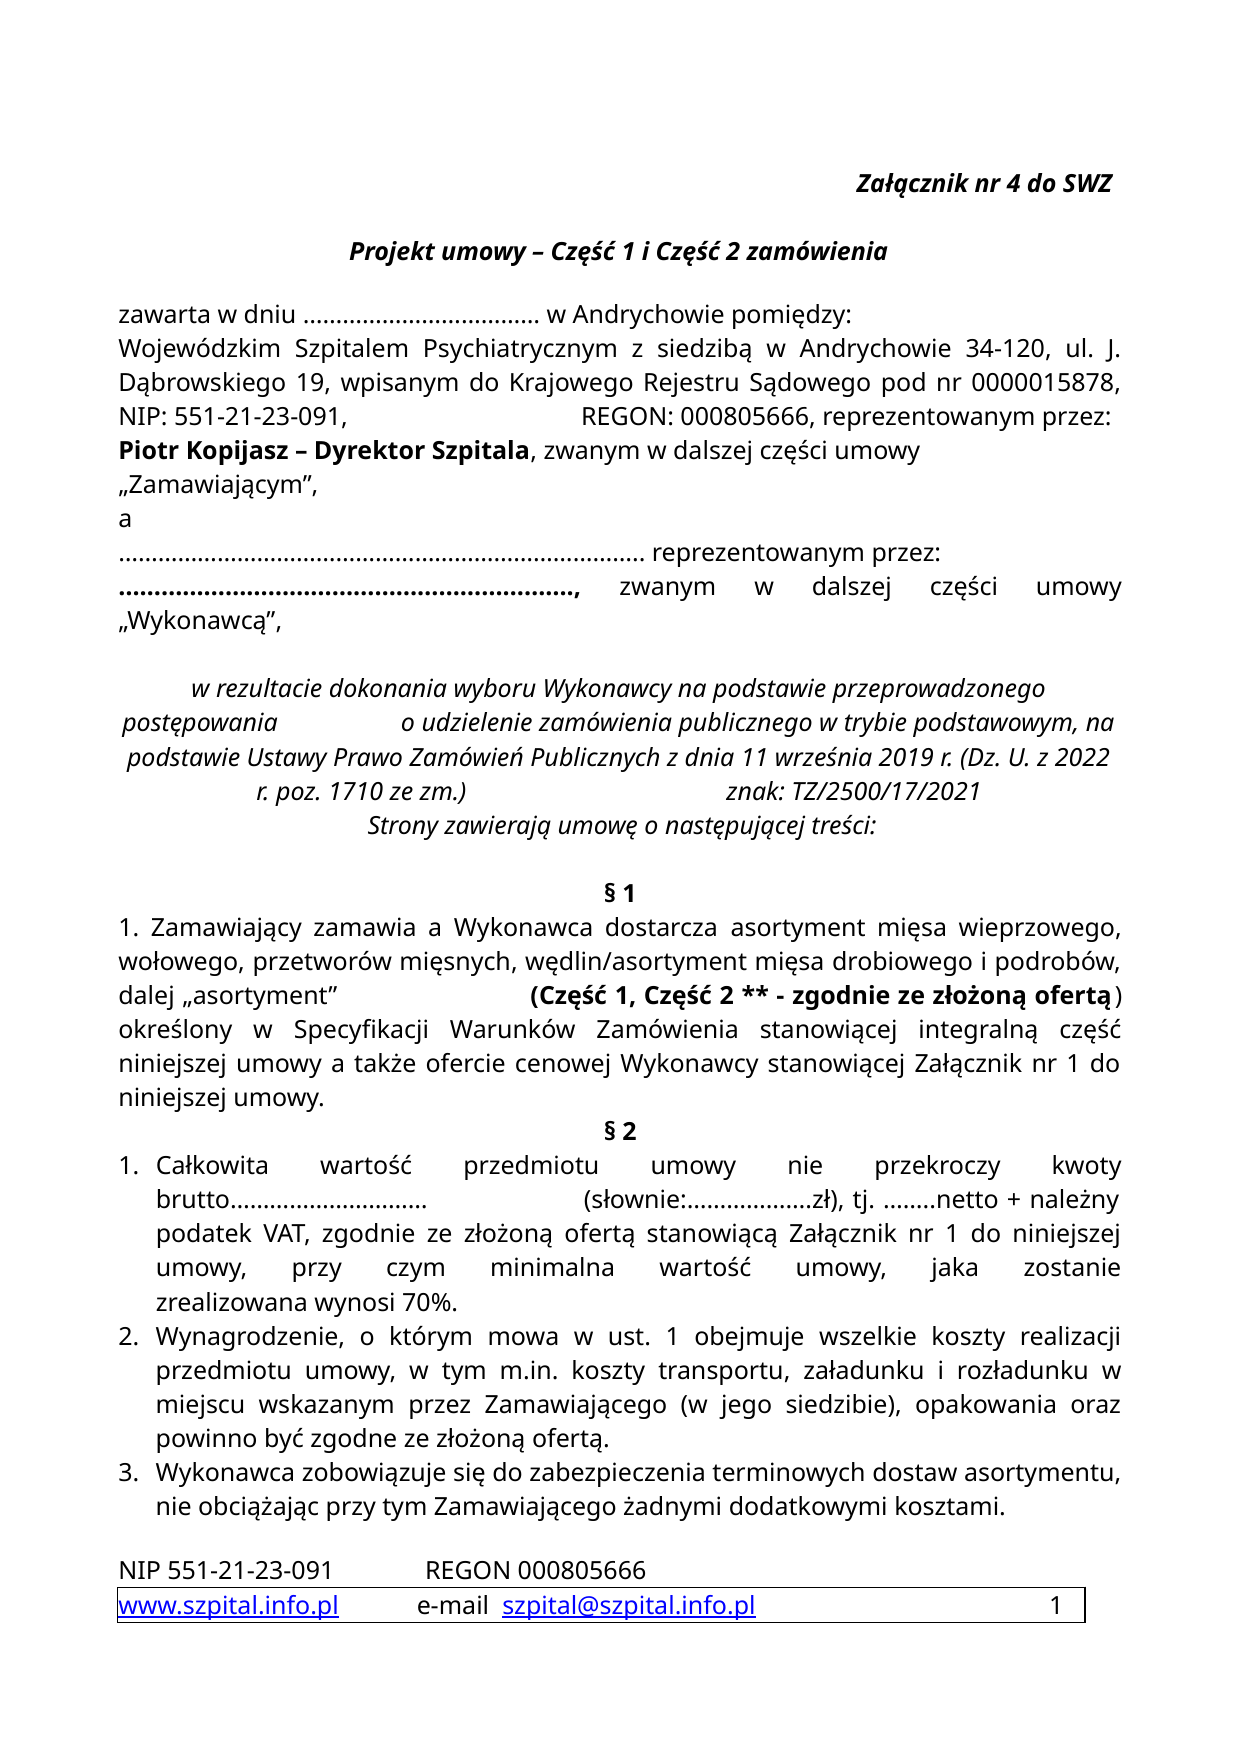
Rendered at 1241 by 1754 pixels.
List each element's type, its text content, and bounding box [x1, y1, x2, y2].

subtitle Projekt umowy – Część 1 i Część 2 zamówienia [118, 233, 1122, 268]
text ………………………………………………………., zwanym w dalszej części umowy „Wykonawcą”, [118, 569, 1122, 637]
text 1. Zamawiający zamawia a Wykonawca dostarcza asortyment mięsa wieprzowego, wołowego, przetworów mięsnych, wędlin/asortyment mięsa drobiowego i podrobów, dalej „asortyment” (Część 1, Część 2 ** - zgodnie ze złożoną ofertą) określony w Specyfikacji Warunków Zamówienia stanowiącej integralną część niniejszej umowy a także ofercie cenowej Wykonawcy stanowiącej Załącznik nr 1 do niniejszej umowy. [118, 909, 1122, 1114]
list Wynagrodzenie, o którym mowa w ust. 1 obejmuje wszelkie koszty realizacji przedmiotu umowy, w tym m.in. koszty transportu, załadunku i rozładunku w miejscu wskazanym przez Zamawiającego (w jego siedzibie), opakowania oraz powinno być zgodne ze złożoną ofertą. [118, 1318, 1122, 1454]
text Strony zawierają umowę o następującej treści: [118, 807, 1122, 841]
text w rezultacie dokonania wyboru Wykonawcy na podstawie przeprowadzonego postępowania o udzielenie zamówienia publicznego w trybie podstawowym, na podstawie Ustawy Prawo Zamówień Publicznych z dnia 11 września 2019 r. (Dz. U. z 2022 r. poz. 1710 ze zm.) znak: TZ/2500/17/2021 [118, 671, 1122, 807]
list Wykonawca zobowiązuje się do zabezpieczenia terminowych dostaw asortymentu, nie obciążając przy tym Zamawiającego żadnymi dodatkowymi kosztami. [118, 1454, 1122, 1523]
text Załącznik nr 4 do SWZ [118, 165, 1122, 199]
list Całkowita wartość przedmiotu umowy nie przekroczy kwoty brutto………………………… (słownie:……………….zł), tj. ……..netto + należny podatek VAT, zgodnie ze złożoną ofertą stanowiącą Załącznik nr 1 do niniejszej umowy, przy czym minimalna wartość umowy, jaka zostanie zrealizowana wynosi 70%. [118, 1148, 1122, 1318]
text zawarta w dniu ……………………………… w Andrychowie pomiędzy: [118, 296, 1122, 330]
text Wojewódzkim Szpitalem Psychiatrycznym z siedzibą w Andrychowie 34-120, ul. J. Dąbrowskiego 19, wpisanym do Krajowego Rejestru Sądowego pod nr 0000015878, NIP: 551-21-23-091, REGON: 000805666, reprezentowanym przez: [118, 330, 1122, 433]
text § 2 [118, 1114, 1122, 1148]
text Piotr Kopijasz – Dyrektor Szpitala, zwanym w dalszej części umowy „Zamawiającym”, a [118, 433, 1122, 535]
text § 1 [118, 875, 1122, 909]
text …………………………………………………………………….. reprezentowanym przez: [118, 535, 1122, 569]
